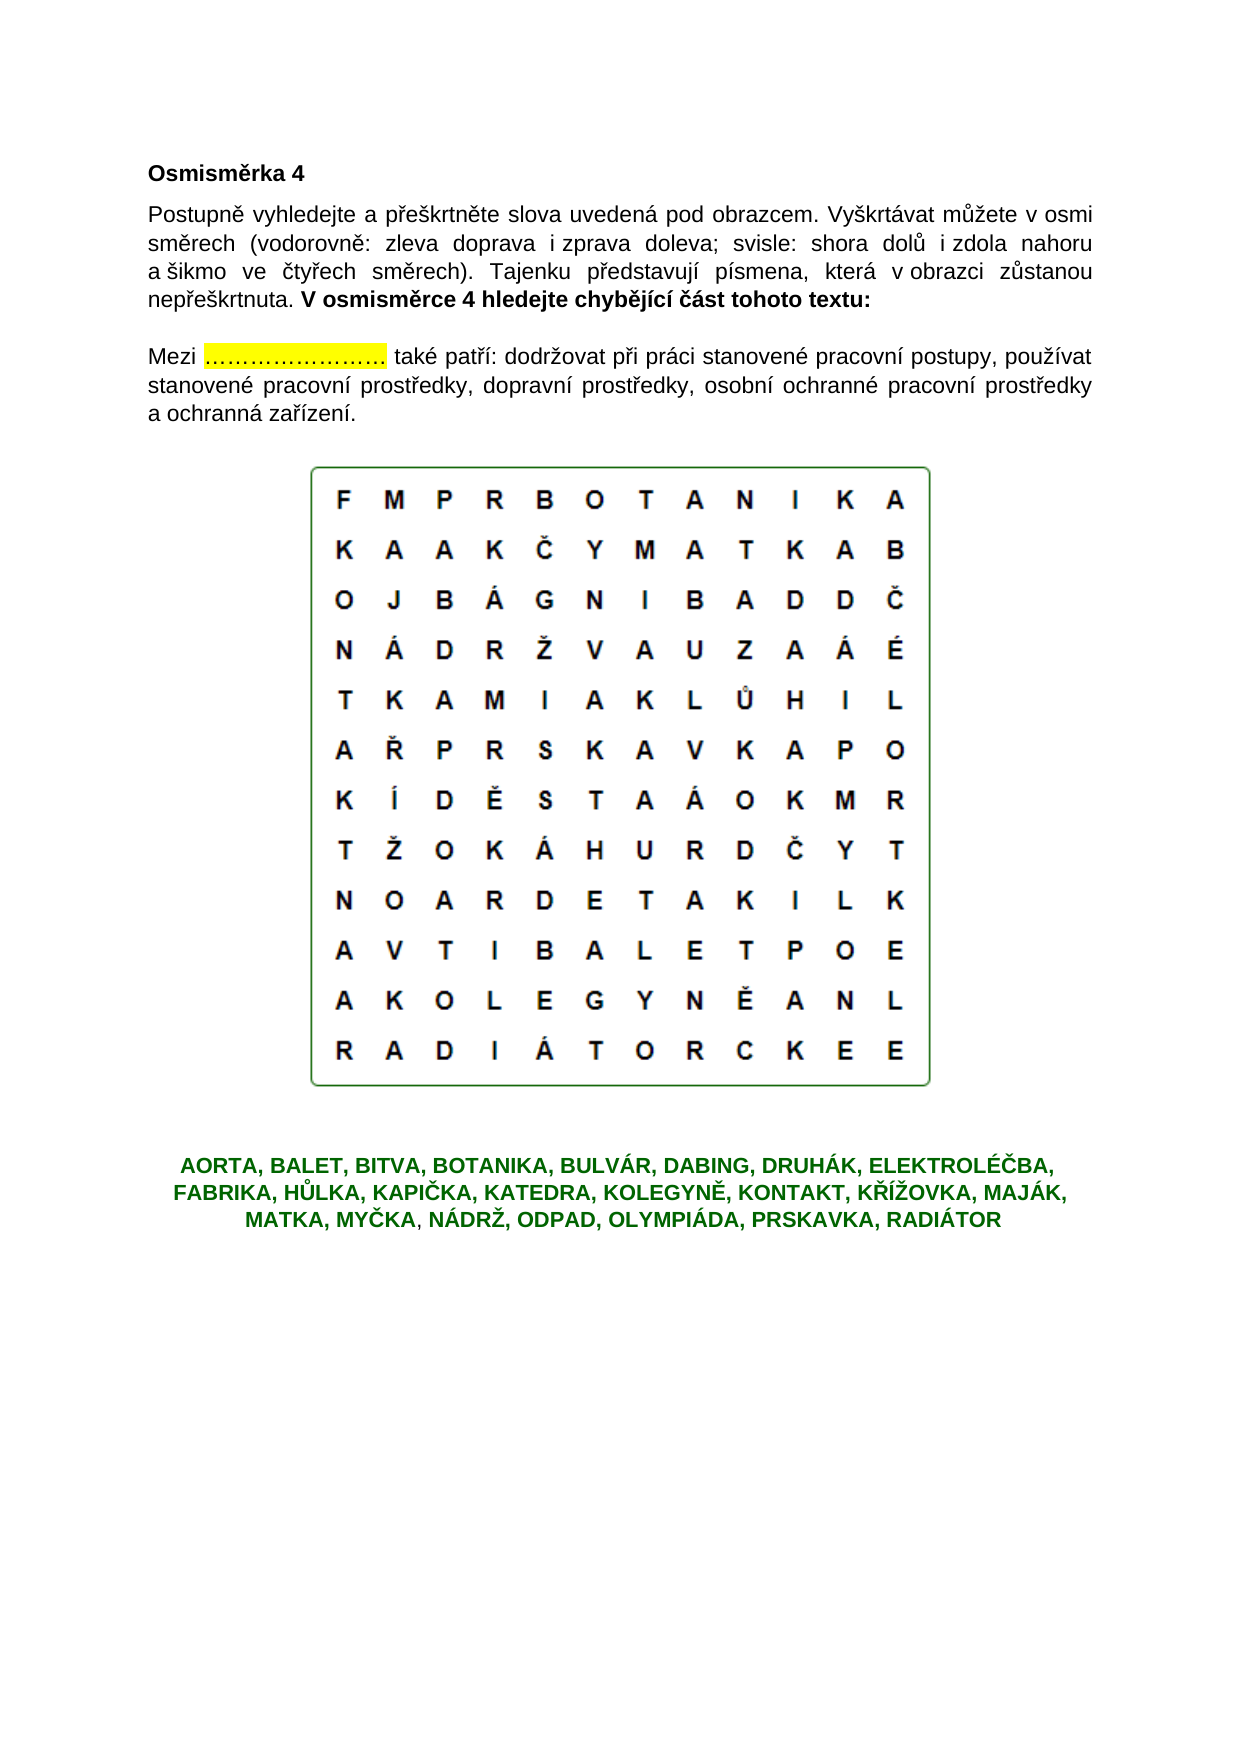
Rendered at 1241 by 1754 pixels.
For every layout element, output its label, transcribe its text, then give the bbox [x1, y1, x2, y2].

text Postupně vyhledejte a přeškrtněte slova uvedená pod obrazcem. Vyškrtávat můžete v osmi směrech (vodorovně: zleva doprava i zprava doleva; svisle: shora dolů i zdola nahoru a šikmo ve čtyřech směrech). Tajenku představují písmena, která v obrazci zůstanou nepřeškrtnuta. V osmisměrce 4 hledejte chybějící část tohoto textu: [148, 201, 1093, 313]
text Mezi …………………… také patří: dodržovat při práci stanovené pracovní postupy, používat stanovené pracovní prostředky, dopravní prostředky, osobní ochranné pracovní prostředky a ochranná zařízení. [148, 343, 1093, 426]
text Osmisměrka 4 [148, 160, 1093, 186]
text AORTA, BALET, BITVA, BOTANIKA, BULVÁR, DABING, DRUHÁK, ELEKTROLÉČBA, FABRIKA, HŮLKA, KAPIČKA, KATEDRA, KOLEGYNĚ, KONTAKT, KŘÍŽOVKA, MAJÁK, MATKA, MYČKA, NÁDRŽ, ODPAD, OLYMPIÁDA, PRSKAVKA, RADIÁTOR [148, 1153, 1093, 1232]
picture [303, 457, 937, 1096]
